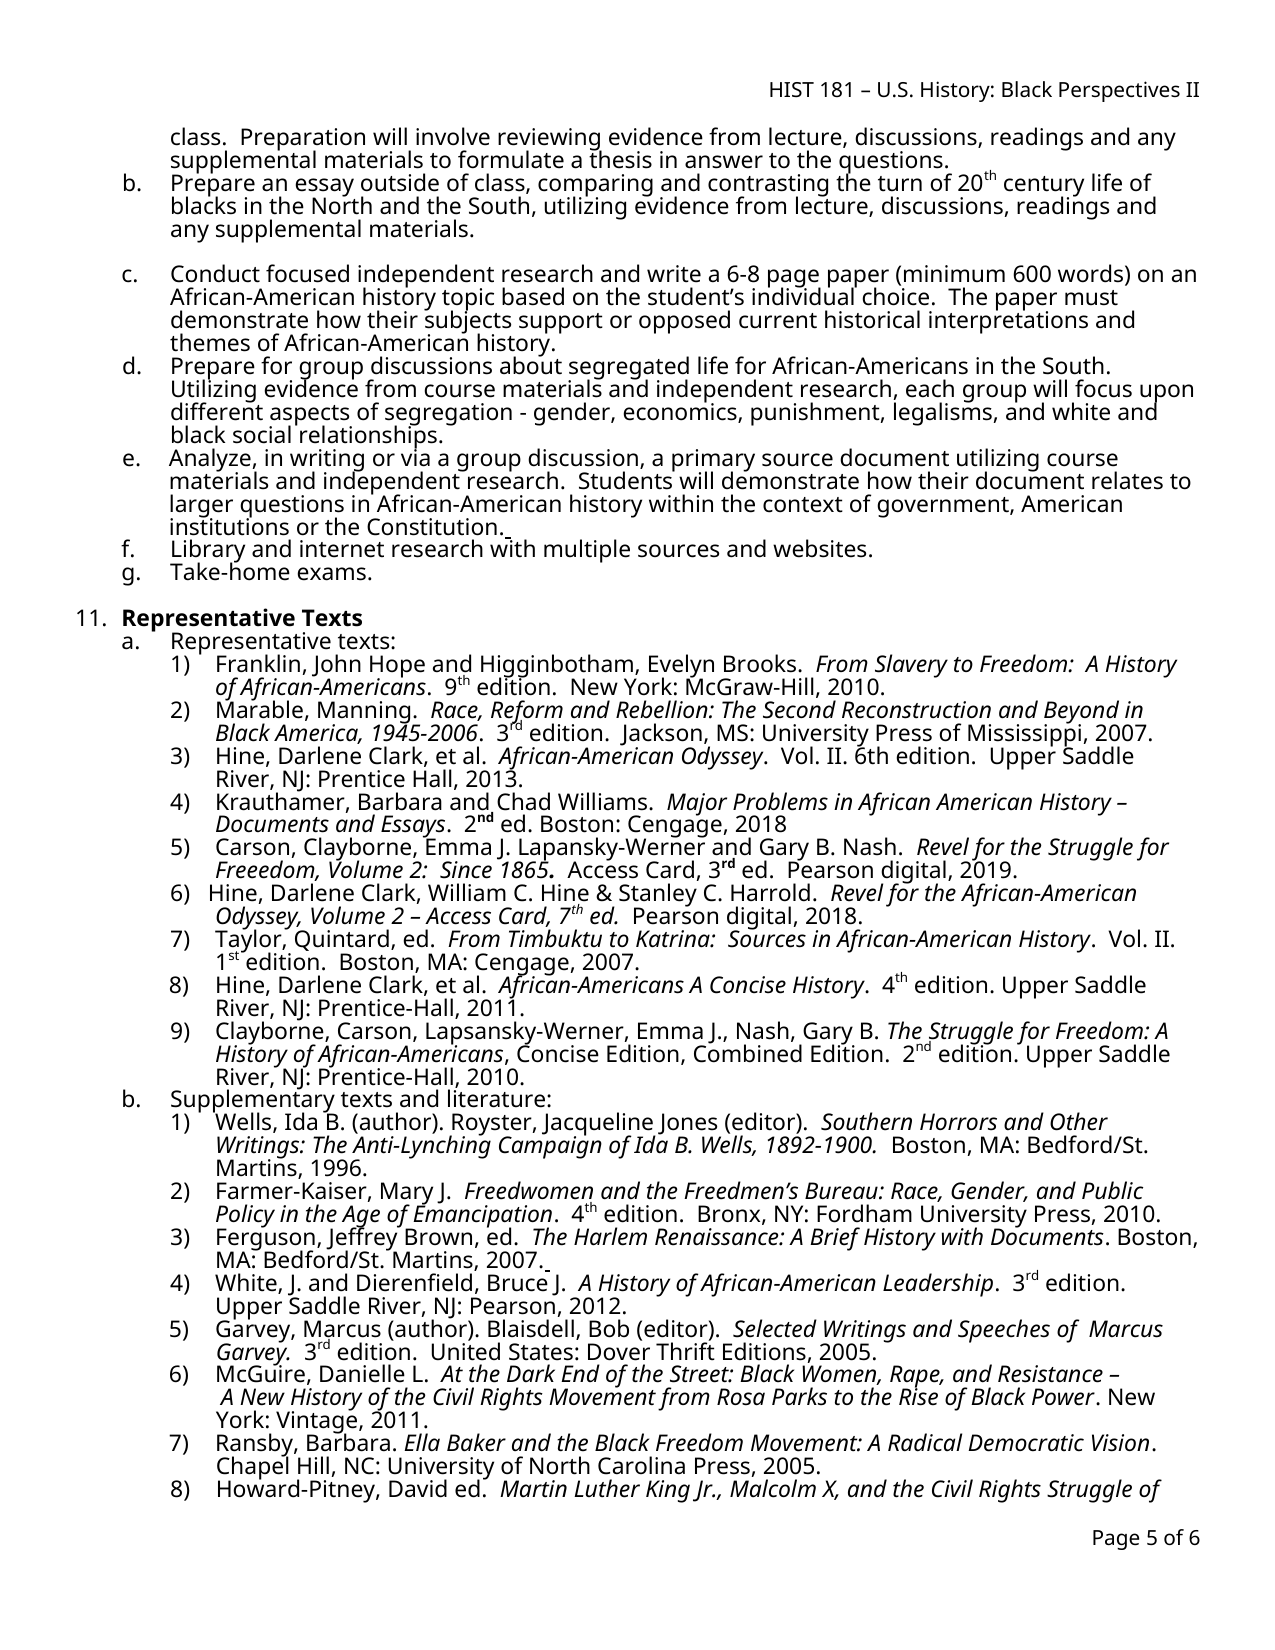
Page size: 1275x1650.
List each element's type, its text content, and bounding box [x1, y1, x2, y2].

text 4) White, J. and Dierenfield, Bruce J. A History of African-American Leadership. 3rd edition. Upper Saddle River, NJ: Pearson, 2012. [75, 1273, 1200, 1319]
list g. Take-home exams. [121, 562, 1200, 585]
list f. Library and internet research with multiple sources and websites. [121, 539, 1200, 562]
text Black America, 1945-2006. 3rd edition. Jackson, MS: University Press of Mississippi, 2007. [75, 723, 1200, 746]
text 6) McGuire, Danielle L. At the Dark End of the Street: Black Women, Rape, and Resistance – [618, 1364, 1200, 1387]
text 5) Garvey, Marcus (author). Blaisdell, Bob (editor). Selected Writings and Speeches of Marcus Garvey. 3rd edition. United States: Dover Thrift Editions, 2005. [169, 1319, 1200, 1364]
text 7) Ransby, Barbara. Ella Baker and the Black Freedom Movement: A Radical Democratic Vision. Chapel Hill, NC: University of North Carolina Press, 2005. [169, 1433, 1200, 1479]
text 6) Hine, Darlene Clark, William C. Hine & Stanley C. Harrold. Revel for the African-American Odyssey, Volume 2 – Access Card, 7th ed. Pearson digital, 2018. [75, 883, 1200, 929]
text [75, 127, 1200, 173]
text 3) Ferguson, Jeffrey Brown, ed. The Harlem Renaissance: A Brief History with Documents. Boston, MA: Bedford/St. Martins, 2007. [75, 1227, 1200, 1273]
text 9) Clayborne, Carson, Lapsansky-Werner, Emma J., Nash, Gary B. The Struggle for Freedom: A History of African-Americans, Concise Edition, Combined Edition. 2nd edition. Upper Saddle River, NJ: Prentice-Hall, 2010. [75, 1021, 1200, 1089]
text 1) Wells, Ida B. (author). Royster, Jacqueline Jones (editor). Southern Horrors and Other Writings: The Anti-Lynching Campaign of Ida B. Wells, 1892-1900. Boston, MA: Bedford/St. Martins, 1996. [75, 1112, 1200, 1181]
subtitle e. Analyze, in writing or via a group discussion, a primary source document utilizing course materials and independent research. Students will demonstrate how their document relates to larger questions in African-American history within the context of government, American institutions or the Constitution. [75, 448, 1200, 539]
text 2) Marable, Manning. Race, Reform and Rebellion: The Second Reconstruction and Beyond in [75, 700, 521, 723]
text 2) Marable, Manning. Race, Reform and Rebellion: The Second Reconstruction and Beyond in [515, 700, 1200, 723]
text 1) Franklin, John Hope and Higginbotham, Evelyn Brooks. From Slavery to Freedom: A History of African-Americans. 9th edition. New York: McGraw-Hill, 2010. [75, 654, 1200, 700]
text A New History of the Civil Rights Movement from Rosa Parks to the Rise of Black Power. New York: Vintage, 2011. [169, 1387, 1200, 1433]
text 7) Taylor, Quintard, ed. From Timbuktu to Katrina: Sources in African-American History. Vol. II. 1st edition. Boston, MA: Cengage, 2007. [75, 929, 1200, 975]
text 6) McGuire, Danielle L. At the Dark End of the Street: Black Women, Rape, and Resistance – [169, 1364, 624, 1387]
text 8) Hine, Darlene Clark, et al. African-Americans A Concise History. 4th edition. Upper Saddle River, NJ: Prentice-Hall, 2011. [75, 975, 1200, 1021]
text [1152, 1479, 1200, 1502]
text b. Supplementary texts and literature: [75, 1089, 1200, 1112]
text 3) Hine, Darlene Clark, et al. African-American Odyssey. Vol. II. 6th edition. Upper Saddle River, NJ: Prentice Hall, 2013. [75, 746, 1200, 792]
text a. Representative texts: [75, 631, 1200, 654]
list d. Prepare for group discussions about segregated life for African-Americans in the South. Utilizing evidence from course materials and independent research, each group will focus upon different aspects of segregation - gender, economics, punishment, legalisms, and white and black social relationships. [122, 356, 1200, 448]
text 5) Carson, Clayborne, Emma J. Lapansky-Werner and Gary B. Nash. Revel for the Struggle for Freeedom, Volume 2: Since 1865. Access Card, 3rd ed. Pearson digital, 2019. [75, 837, 1200, 883]
text 11. Representative Texts [75, 608, 1200, 631]
list b. Prepare an essay outside of class, comparing and contrasting the turn of 20th century life of blacks in the North and the South, utilizing evidence from lecture, discussions, readings and any supplemental materials. [75, 173, 1200, 264]
text 4) Krauthamer, Barbara and Chad Williams. Major Problems in African American History – Documents and Essays. 2nd ed. Boston: Cengage, 2018 [75, 792, 1200, 837]
text 2) Farmer-Kaiser, Mary J. Freedwomen and the Freedmen’s Bureau: Race, Gender, and Public Policy in the Age of Emancipation. 4th edition. Bronx, NY: Fordham University Press, 2010. [75, 1181, 1200, 1227]
list c. Conduct focused independent research and write a 6-8 page paper (minimum 600 words) on an African-American history topic based on the student’s individual choice. The paper must demonstrate how their subjects support or opposed current historical interpretations and themes of African-American history. [121, 264, 1200, 356]
